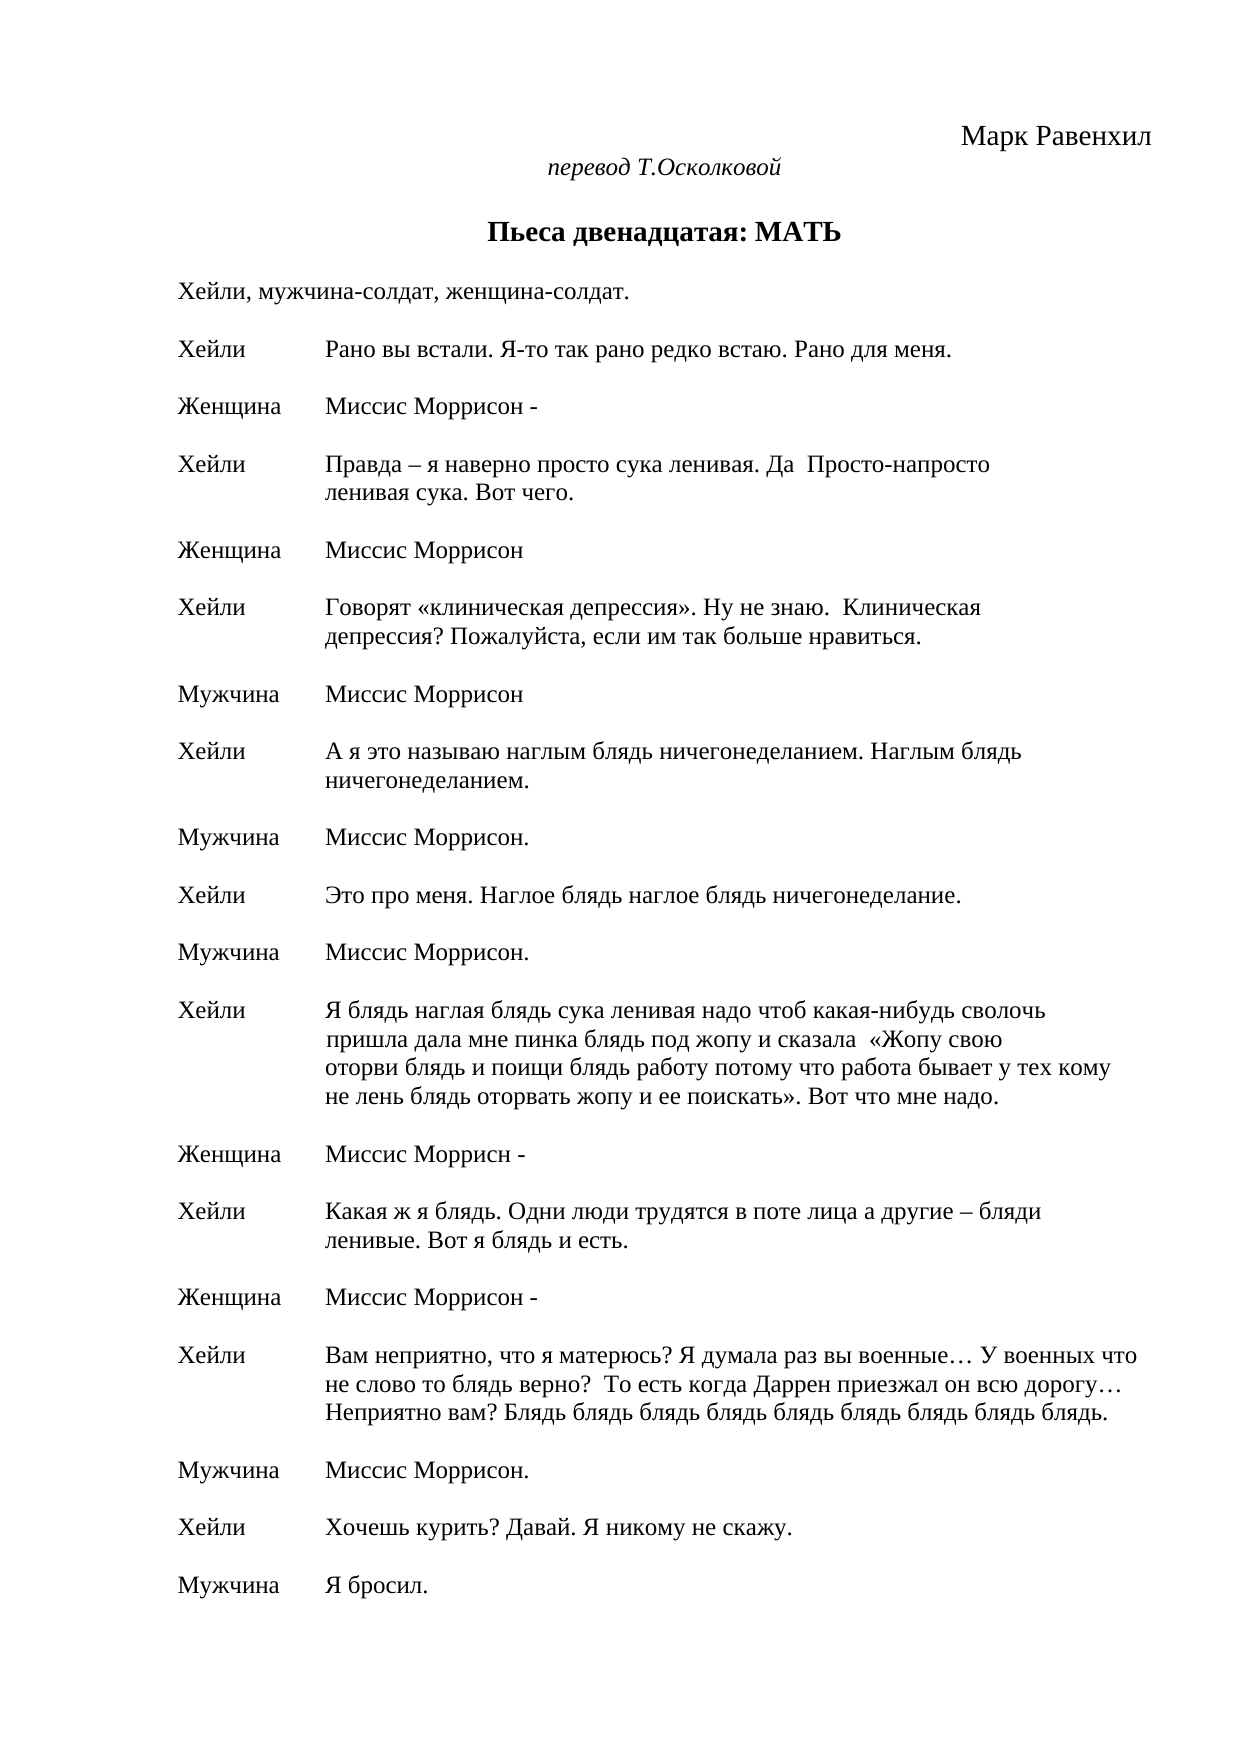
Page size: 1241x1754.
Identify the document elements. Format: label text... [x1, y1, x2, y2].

text перевод Т.Осколковой [177, 152, 1152, 180]
text Мужчина Миссис Моррисон. [177, 1455, 1152, 1484]
text Марк Равенхил [177, 118, 1152, 152]
text Хейли Говорят «клиническая депрессия». Ну не знаю. Клиническая депрессия? Пожалуйста, если им так больше нравиться. [177, 592, 1152, 650]
text Женщина Миссис Моррисон - [177, 391, 1152, 420]
text Хейли Рано вы встали. Я-то так рано редко встаю. Рано для меня. [177, 334, 1152, 362]
text Хейли Это про меня. Наглое блядь наглое блядь ничегонеделание. [177, 880, 1152, 909]
text Хейли Какая ж я блядь. Одни люди трудятся в поте лица а другие – бляди ленивые. Вот я блядь и есть. [177, 1196, 1152, 1254]
text Мужчина Миссис Моррисон. [177, 822, 1152, 851]
text Хейли Правда – я наверно просто сука ленивая. Да Просто-напросто ленивая сука. Вот чего. [177, 449, 1152, 506]
text Женщина Миссис Моррисн - [177, 1139, 1152, 1167]
text Мужчина Миссис Моррисон. [177, 937, 1152, 966]
text Мужчина Миссис Моррисон [177, 679, 1152, 707]
text ничегонеделанием. [177, 765, 1152, 794]
text Женщина Миссис Моррисон - [177, 1282, 1152, 1311]
text Хейли А я это называю наглым блядь ничегонеделанием. Наглым блядь [177, 736, 1152, 765]
text Хейли Вам неприятно, что я матерюсь? Я думала раз вы военные… У военных что не слово то блядь верно? То есть когда Даррен приезжал он всю дорогу… Неприятно вам? Блядь блядь блядь блядь блядь блядь блядь блядь блядь. [177, 1340, 1152, 1426]
text Женщина Миссис Моррисон [177, 535, 1152, 564]
text Хейли Я блядь наглая блядь сука ленивая надо чтоб какая-нибудь сволочь пришла дала мне пинка блядь под жопу и сказала «Жопу свою оторви блядь и поищи блядь работу потому что работа бывает у тех кому не лень блядь оторвать жопу и ее поискать». Вот что мне надо. [177, 995, 1152, 1110]
text Мужчина Я бросил. [177, 1570, 1152, 1599]
text Пьеса двенадцатая: МАТЬ [177, 214, 1152, 247]
text Хейли, мужчина-солдат, женщина-солдат. [177, 247, 1152, 305]
text Хейли Хочешь курить? Давай. Я никому не скажу. [177, 1512, 1152, 1541]
